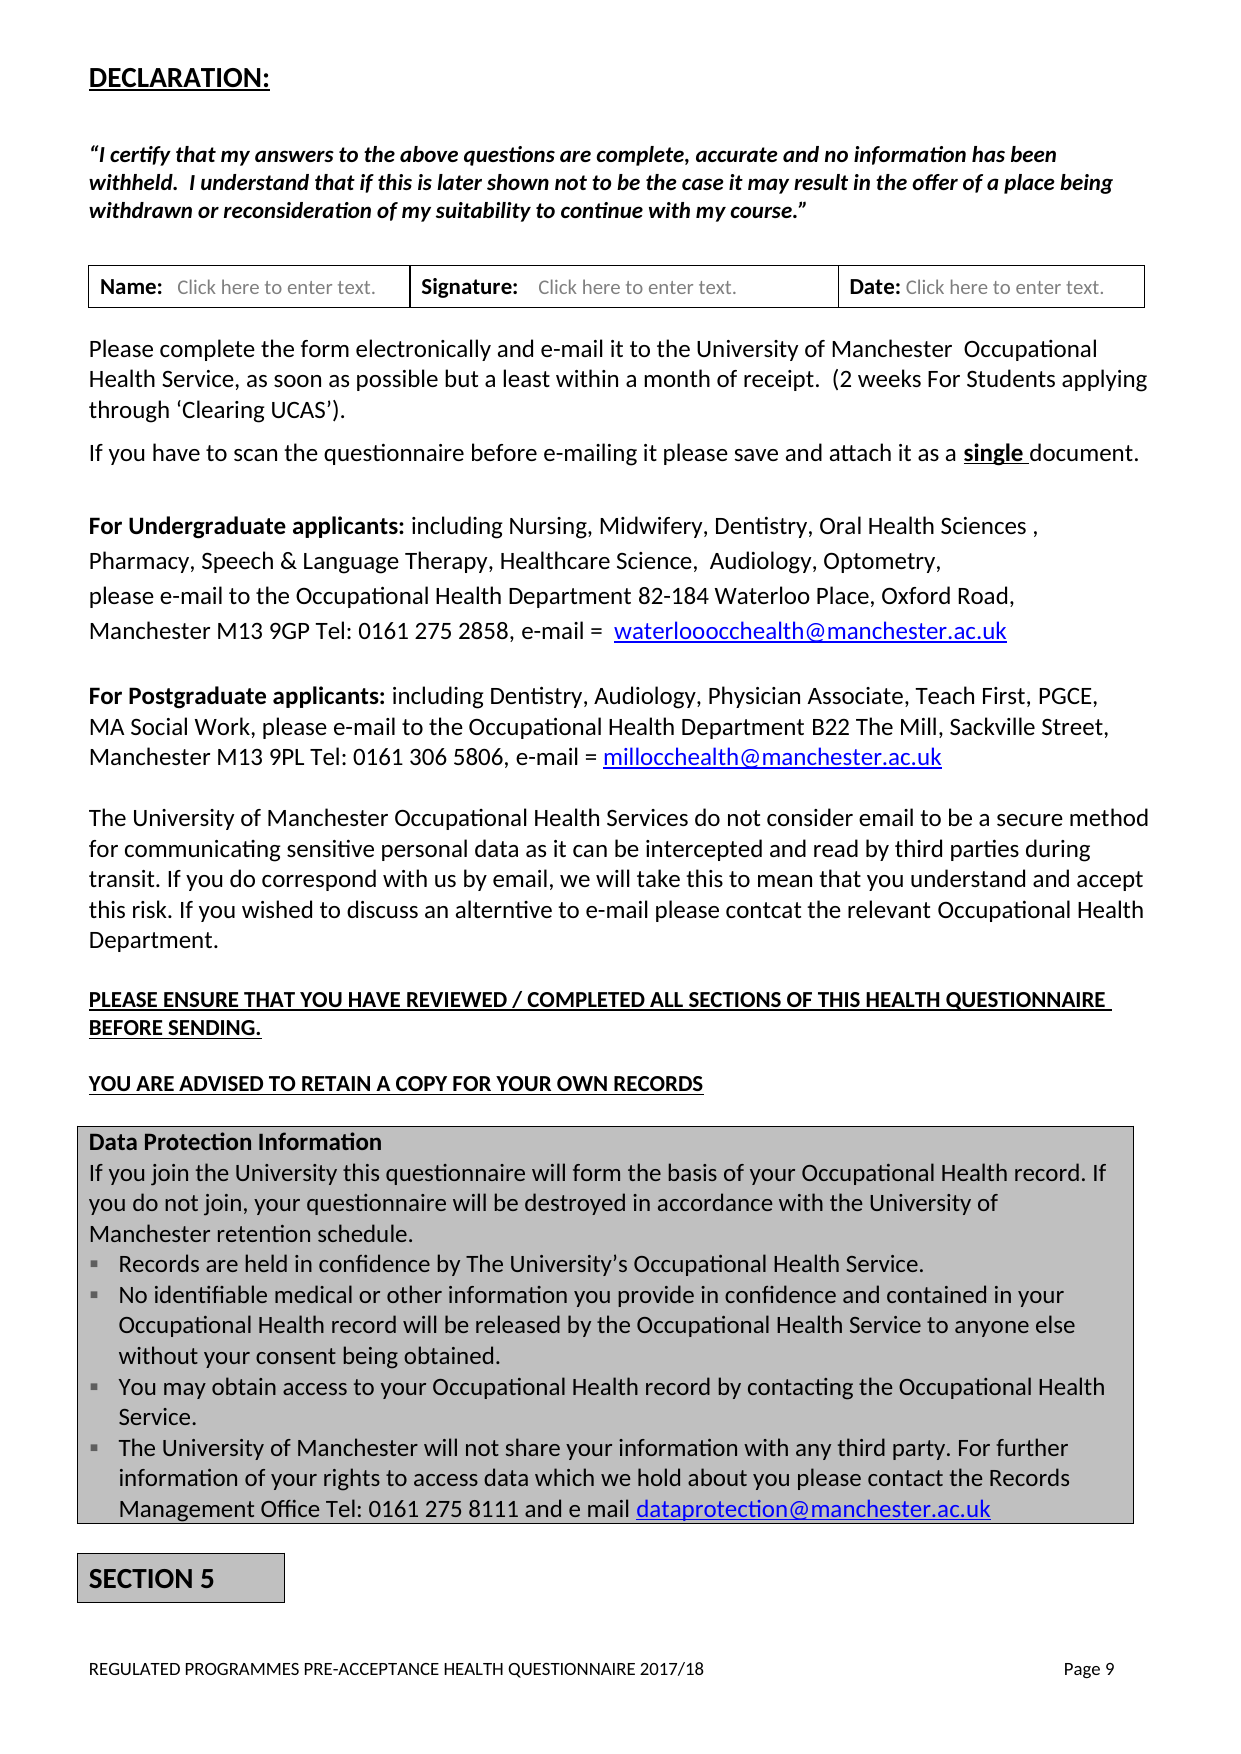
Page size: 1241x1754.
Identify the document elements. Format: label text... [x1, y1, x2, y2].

text YOU ARE ADVISED TO RETAIN A COPY FOR YOUR OWN RECORDS [89, 1069, 1152, 1097]
text The University of Manchester Occupational Health Services do not consider email to be a secure method for communicating sensitive personal data as it can be intercepted and read by third parties during transit. If you do correspond with us by email, we will take this to mean that you understand and accept this risk. If you wished to discuss an alterntive to e-mail please contcat the relevant Occupational Health Department. [89, 802, 1152, 955]
table_header Date: [839, 266, 1144, 307]
text DECLARATION: [89, 59, 1152, 95]
table_cell For Postgraduate applicants: including Dentistry, Audiology, Physician Associate, Teach First, PGCE, MA Social Work, please e-mail to the Occupational Health Department B22 The Mill, Sackville Street, Manchester M13 9PL Tel: 0161 306 5806, e-mail = millocchealth@manchester.ac.uk [78, 650, 1133, 802]
table_header For Undergraduate applicants: including Nursing, Midwifery, Dentistry, Oral Health Sciences , Pharmacy, Speech & Language Therapy, Healthcare Science, Audiology, Optometry, please e-mail to the Occupational Health Department 82-184 Waterloo Place, Oxford Road, Manchester M13 9GP Tel: 0161 275 2858, e-mail = waterlooocchealth@manchester.ac.uk [78, 510, 1133, 650]
text PLEASE ENSURE THAT YOU HAVE REVIEWED / COMPLETED ALL SECTIONS OF THIS HEALTH QUESTIONNAIRE BEFORE SENDING. [89, 985, 1152, 1041]
table_header Data Protection Information If you join the University this questionnaire will form the basis of your Occupational Health record. If you do not join, your questionnaire will be destroyed in accordance with the University of Manchester retention schedule. Records are held in confidence by The University’s Occupational Health Service. No identifiable medical or other information you provide in confidence and contained in your Occupational Health record will be released by the Occupational Health Service to anyone else without your consent being obtained. You may obtain access to your Occupational Health record by contacting the Occupational Health Service. The University of Manchester will not share your information with any third party. For further information of your rights to access data which we hold about you please contact the Records Management Office Tel: 0161 275 8111 and e mail dataprotection@manchester.ac.uk [78, 1127, 1133, 1523]
text Please complete the form electronically and e-mail it to the University of Manchester Occupational Health Service, as soon as possible but a least within a month of receipt. (2 weeks For Students applying through ‘Clearing UCAS’). [89, 333, 1152, 424]
table_header Signature: [411, 266, 838, 307]
text If you have to scan the questionnaire before e-mailing it please save and attach it as a single document. [89, 437, 1152, 467]
table_header SECTION 5 [78, 1554, 284, 1602]
text “I certify that my answers to the above questions are complete, accurate and no information has been withheld. I understand that if this is later shown not to be the case it may result in the offer of a place being withdrawn or reconsideration of my suitability to continue with my course.” [89, 141, 1152, 224]
table_header Name: [89, 266, 409, 307]
